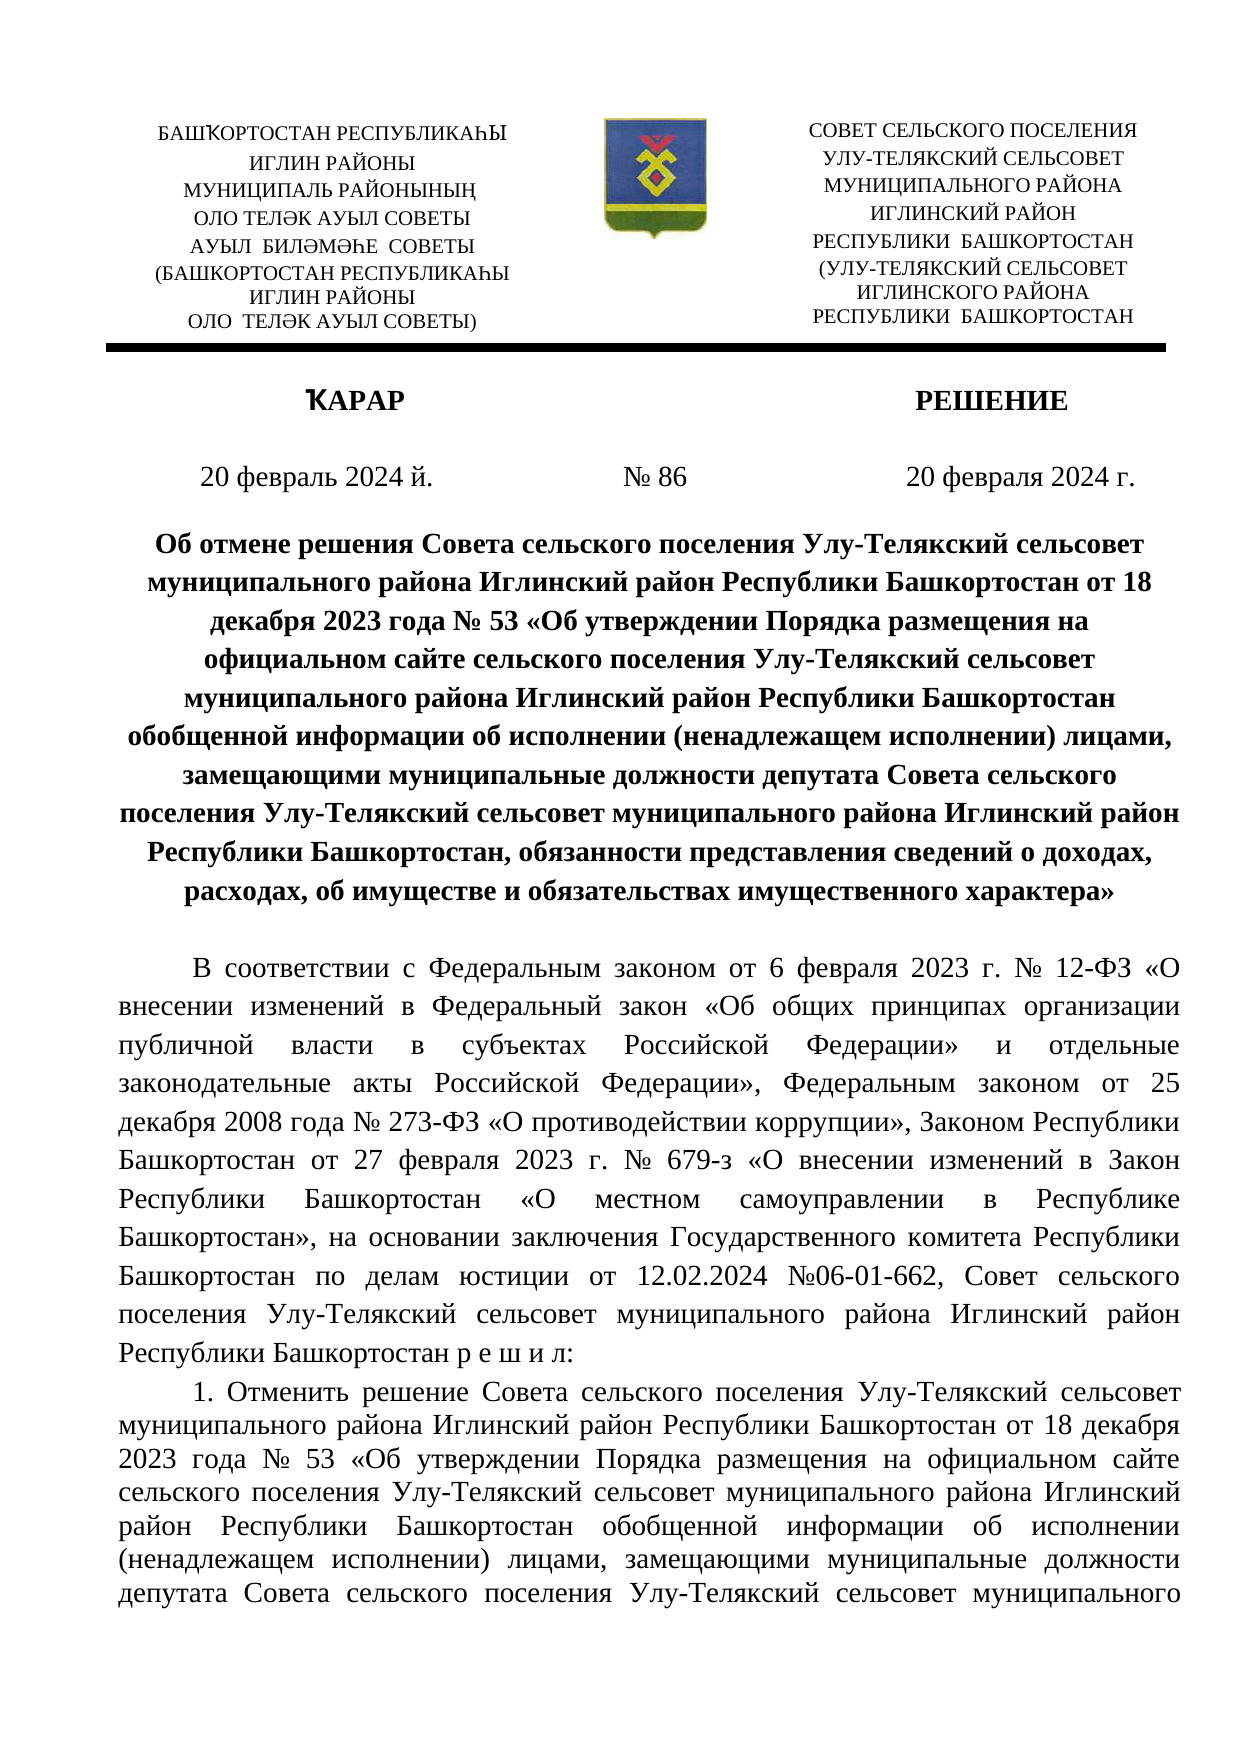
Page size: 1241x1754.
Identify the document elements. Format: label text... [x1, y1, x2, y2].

table_header [574, 118, 737, 340]
text В соответствии с Федеральным законом от 6 февраля 2023 г. № 12-ФЗ «О внесении изменений в Федеральный закон «Об общих принципах организации публичной власти в субъектах Российской Федерации» и отдельные законодательные акты Российской Федерации», Федеральным законом от 25 декабря 2008 года № 273-ФЗ «О противодействии коррупции», Законом Республики Башкортостан от 27 февраля 2023 г. № 679-з «О внесении изменений в Закон Республики Башкортостан «О местном самоуправлении в Республике Башкортостан», на основании заключения Государственного комитета Республики Башкортостан по делам юстиции от 12.02.2024 №06-01-662, Совет сельского поселения Улу-Телякский сельсовет муниципального района Иглинский район Республики Башкортостан р е ш и л: [118, 950, 1181, 1369]
text 20 февраль 2024 й. № 86 20 февраля 2024 г. [118, 459, 1181, 492]
table_header БАШҠОРТОСТАН РЕСПУБЛИКАҺЫ ИГЛИН РАЙОНЫ МУНИЦИПАЛЬ РАЙОНЫНЫҢ ОЛО ТЕЛӘК АУЫЛ СОВЕТЫ АУЫЛ БИЛӘМӘҺЕ СОВЕТЫ (БАШКОРТОСТАН РЕСПУБЛИКАҺЫ ИГЛИН РАЙОНЫ ОЛО ТЕЛӘК АУЫЛ СОВЕТЫ) [90, 118, 574, 340]
picture [604, 118, 707, 239]
text Об отмене решения Совета сельского поселения Улу-Телякский сельсовет муниципального района Иглинский район Республики Башкортостан от 18 декабря 2023 года № 53 «Об утверждении Порядка размещения на официальном сайте сельского поселения Улу-Телякский сельсовет муниципального района Иглинский район Республики Башкортостан обобщенной информации об исполнении (ненадлежащем исполнении) лицами, замещающими муниципальные должности депутата Совета сельского поселения Улу-Телякский сельсовет муниципального района Иглинский район Республики Башкортостан, обязанности представления сведений о доходах, расходах, об имуществе и обязательствах имущественного характера» [118, 526, 1181, 906]
text ҠАРАР РЕШЕНИЕ [118, 379, 1181, 419]
table_header СОВЕТ СЕЛЬСКОГО ПОСЕЛЕНИЯ УЛУ-ТЕЛЯКСКИЙ СЕЛЬСОВЕТ МУНИЦИПАЛЬНОГО РАЙОНА ИГЛИНСКИЙ РАЙОН РЕСПУБЛИКИ БАШКОРТОСТАН (УЛУ-ТЕЛЯКСКИЙ СЕЛЬСОВЕТ ИГЛИНСКОГО РАЙОНА РЕСПУБЛИКИ БАШКОРТОСТАН [737, 118, 1209, 340]
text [118, 1374, 1181, 1608]
